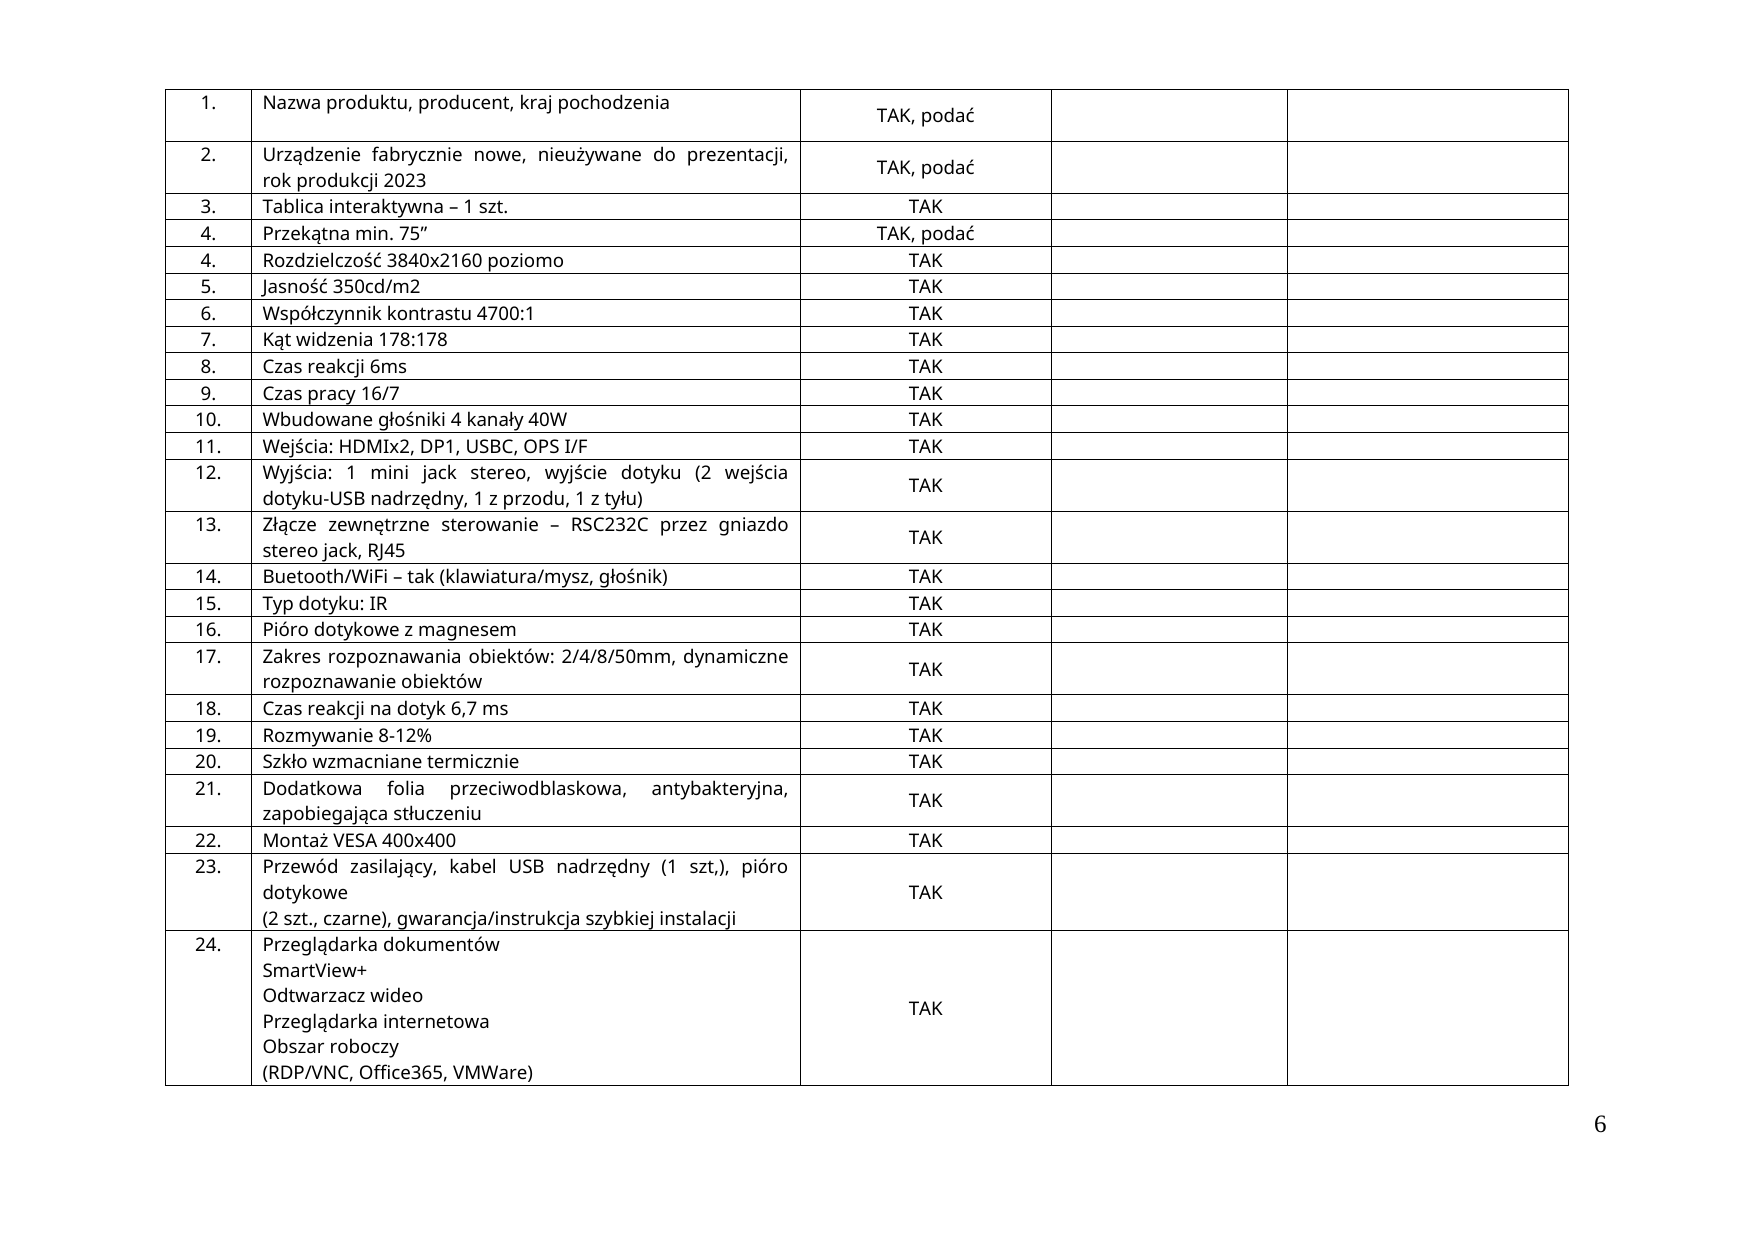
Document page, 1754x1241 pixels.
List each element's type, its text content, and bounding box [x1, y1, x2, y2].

table_cell 17. [166, 643, 251, 694]
table_cell [1288, 194, 1568, 219]
table_cell [1052, 643, 1287, 694]
table_cell Buetooth/WiFi – tak (klawiatura/mysz, głośnik) [252, 564, 800, 589]
table_cell [1052, 300, 1287, 326]
table_cell TAK [801, 617, 1051, 642]
table_cell [1052, 327, 1287, 352]
table_cell 20. [166, 749, 251, 774]
table_cell Typ dotyku: IR [252, 590, 800, 616]
table_cell TAK, podać [801, 142, 1051, 193]
table_cell [1288, 406, 1568, 432]
table_cell [1052, 433, 1287, 458]
table_cell [1288, 380, 1568, 405]
table_cell TAK [801, 274, 1051, 299]
table_cell Montaż VESA 400x400 [252, 827, 800, 853]
table_cell Rozdzielczość 3840x2160 poziomo [252, 247, 800, 272]
table_cell [1052, 247, 1287, 272]
table_cell 22. [166, 827, 251, 853]
table_cell [1052, 854, 1287, 930]
table_cell [1052, 775, 1287, 826]
table_cell [1288, 247, 1568, 272]
table_cell [1288, 643, 1568, 694]
table_cell [1288, 617, 1568, 642]
table_cell [1288, 749, 1568, 774]
table_cell TAK [801, 590, 1051, 616]
table_cell TAK [801, 643, 1051, 694]
table_cell [1288, 274, 1568, 299]
table_cell 15. [166, 590, 251, 616]
table_cell 11. [166, 433, 251, 458]
table_cell [1052, 590, 1287, 616]
table_cell TAK [801, 300, 1051, 326]
table_cell Czas reakcji na dotyk 6,7 ms [252, 695, 800, 721]
table_cell Jasność 350cd/m2 [252, 274, 800, 299]
table_cell Nazwa produktu, producent, kraj pochodzenia [252, 90, 800, 141]
table_cell TAK [801, 931, 1051, 1084]
table_cell [1052, 406, 1287, 432]
table_cell 4. [166, 247, 251, 272]
table_cell 14. [166, 564, 251, 589]
table_cell TAK [801, 460, 1051, 511]
table_cell TAK [801, 380, 1051, 405]
table_cell 16. [166, 617, 251, 642]
table_cell Czas reakcji 6ms [252, 353, 800, 379]
table_cell TAK [801, 827, 1051, 853]
table_cell 9. [166, 380, 251, 405]
table_cell [1288, 931, 1568, 1084]
table_cell [1288, 590, 1568, 616]
table_cell TAK [801, 775, 1051, 826]
table_cell [1288, 775, 1568, 826]
table_cell Pióro dotykowe z magnesem [252, 617, 800, 642]
table_cell Tablica interaktywna – 1 szt. [252, 194, 800, 219]
table_cell 10. [166, 406, 251, 432]
table_cell Rozmywanie 8-12% [252, 722, 800, 747]
table_cell [1052, 722, 1287, 747]
table_cell [1052, 564, 1287, 589]
table_cell Wejścia: HDMIx2, DP1, USBC, OPS I/F [252, 433, 800, 458]
table_cell TAK [801, 854, 1051, 930]
table_cell TAK [801, 406, 1051, 432]
table_cell TAK, podać [801, 220, 1051, 246]
table_cell Przekątna min. 75” [252, 220, 800, 246]
table_cell [1052, 142, 1287, 193]
table_cell Współczynnik kontrastu 4700:1 [252, 300, 800, 326]
table_cell [1052, 220, 1287, 246]
table_cell Zakres rozpoznawania obiektów: 2/4/8/50mm, dynamiczne rozpoznawanie obiektów [252, 643, 800, 694]
table_cell Kąt widzenia 178:178 [252, 327, 800, 352]
table_cell 23. [166, 854, 251, 930]
table_cell [1288, 220, 1568, 246]
table_cell Złącze zewnętrzne sterowanie – RSC232C przez gniazdo stereo jack, RJ45 [252, 512, 800, 563]
table_cell TAK [801, 194, 1051, 219]
table_cell 2. [166, 142, 251, 193]
table_cell TAK [801, 749, 1051, 774]
table_cell Wyjścia: 1 mini jack stereo, wyjście dotyku (2 wejścia dotyku-USB nadrzędny, 1 z przodu, 1 z tyłu) [252, 460, 800, 511]
table_cell [1288, 827, 1568, 853]
table_cell [1288, 300, 1568, 326]
table_cell [1288, 854, 1568, 930]
table_cell [1052, 617, 1287, 642]
table_cell Urządzenie fabrycznie nowe, nieużywane do prezentacji, rok produkcji 2023 [252, 142, 800, 193]
table_cell TAK [801, 512, 1051, 563]
table_cell [1288, 353, 1568, 379]
table_cell [1052, 512, 1287, 563]
table_cell 24. [166, 931, 251, 1084]
table_cell Szkło wzmacniane termicznie [252, 749, 800, 774]
table_cell [1288, 512, 1568, 563]
table_cell TAK [801, 247, 1051, 272]
table_cell 19. [166, 722, 251, 747]
table_cell [1052, 380, 1287, 405]
table_cell TAK [801, 722, 1051, 747]
table_cell [1288, 327, 1568, 352]
table_cell 8. [166, 353, 251, 379]
table_cell Przeglądarka dokumentów SmartView+ Odtwarzacz wideo Przeglądarka internetowa Obszar roboczy (RDP/VNC, Office365, VMWare) [252, 931, 800, 1084]
table_cell 13. [166, 512, 251, 563]
table_cell [1052, 353, 1287, 379]
table_cell 7. [166, 327, 251, 352]
table_cell 12. [166, 460, 251, 511]
table_cell [1288, 460, 1568, 511]
table_cell TAK, podać [801, 90, 1051, 141]
table_cell 18. [166, 695, 251, 721]
table_cell 3. [166, 194, 251, 219]
table_cell [1052, 931, 1287, 1084]
table_cell [1052, 274, 1287, 299]
table_cell TAK [801, 433, 1051, 458]
table_cell 21. [166, 775, 251, 826]
table_cell TAK [801, 564, 1051, 589]
table_cell [1052, 827, 1287, 853]
table_cell TAK [801, 695, 1051, 721]
table_cell 6. [166, 300, 251, 326]
table_cell [1052, 695, 1287, 721]
table_cell 4. [166, 220, 251, 246]
table_cell [1288, 433, 1568, 458]
table_cell [1288, 90, 1568, 141]
table_cell Dodatkowa folia przeciwodblaskowa, antybakteryjna, zapobiegająca stłuczeniu [252, 775, 800, 826]
table_cell [1052, 460, 1287, 511]
table_cell Przewód zasilający, kabel USB nadrzędny (1 szt,), pióro dotykowe (2 szt., czarne), gwarancja/instrukcja szybkiej instalacji [252, 854, 800, 930]
table_cell TAK [801, 327, 1051, 352]
table_cell [1052, 90, 1287, 141]
table_cell 5. [166, 274, 251, 299]
table_cell [1288, 142, 1568, 193]
table_cell 1. [166, 90, 251, 141]
table_cell [1288, 564, 1568, 589]
table_cell [1288, 695, 1568, 721]
table_cell TAK [801, 353, 1051, 379]
table_cell [1052, 749, 1287, 774]
table_cell [1052, 194, 1287, 219]
table_cell [1288, 722, 1568, 747]
table_cell Wbudowane głośniki 4 kanały 40W [252, 406, 800, 432]
table_cell Czas pracy 16/7 [252, 380, 800, 405]
